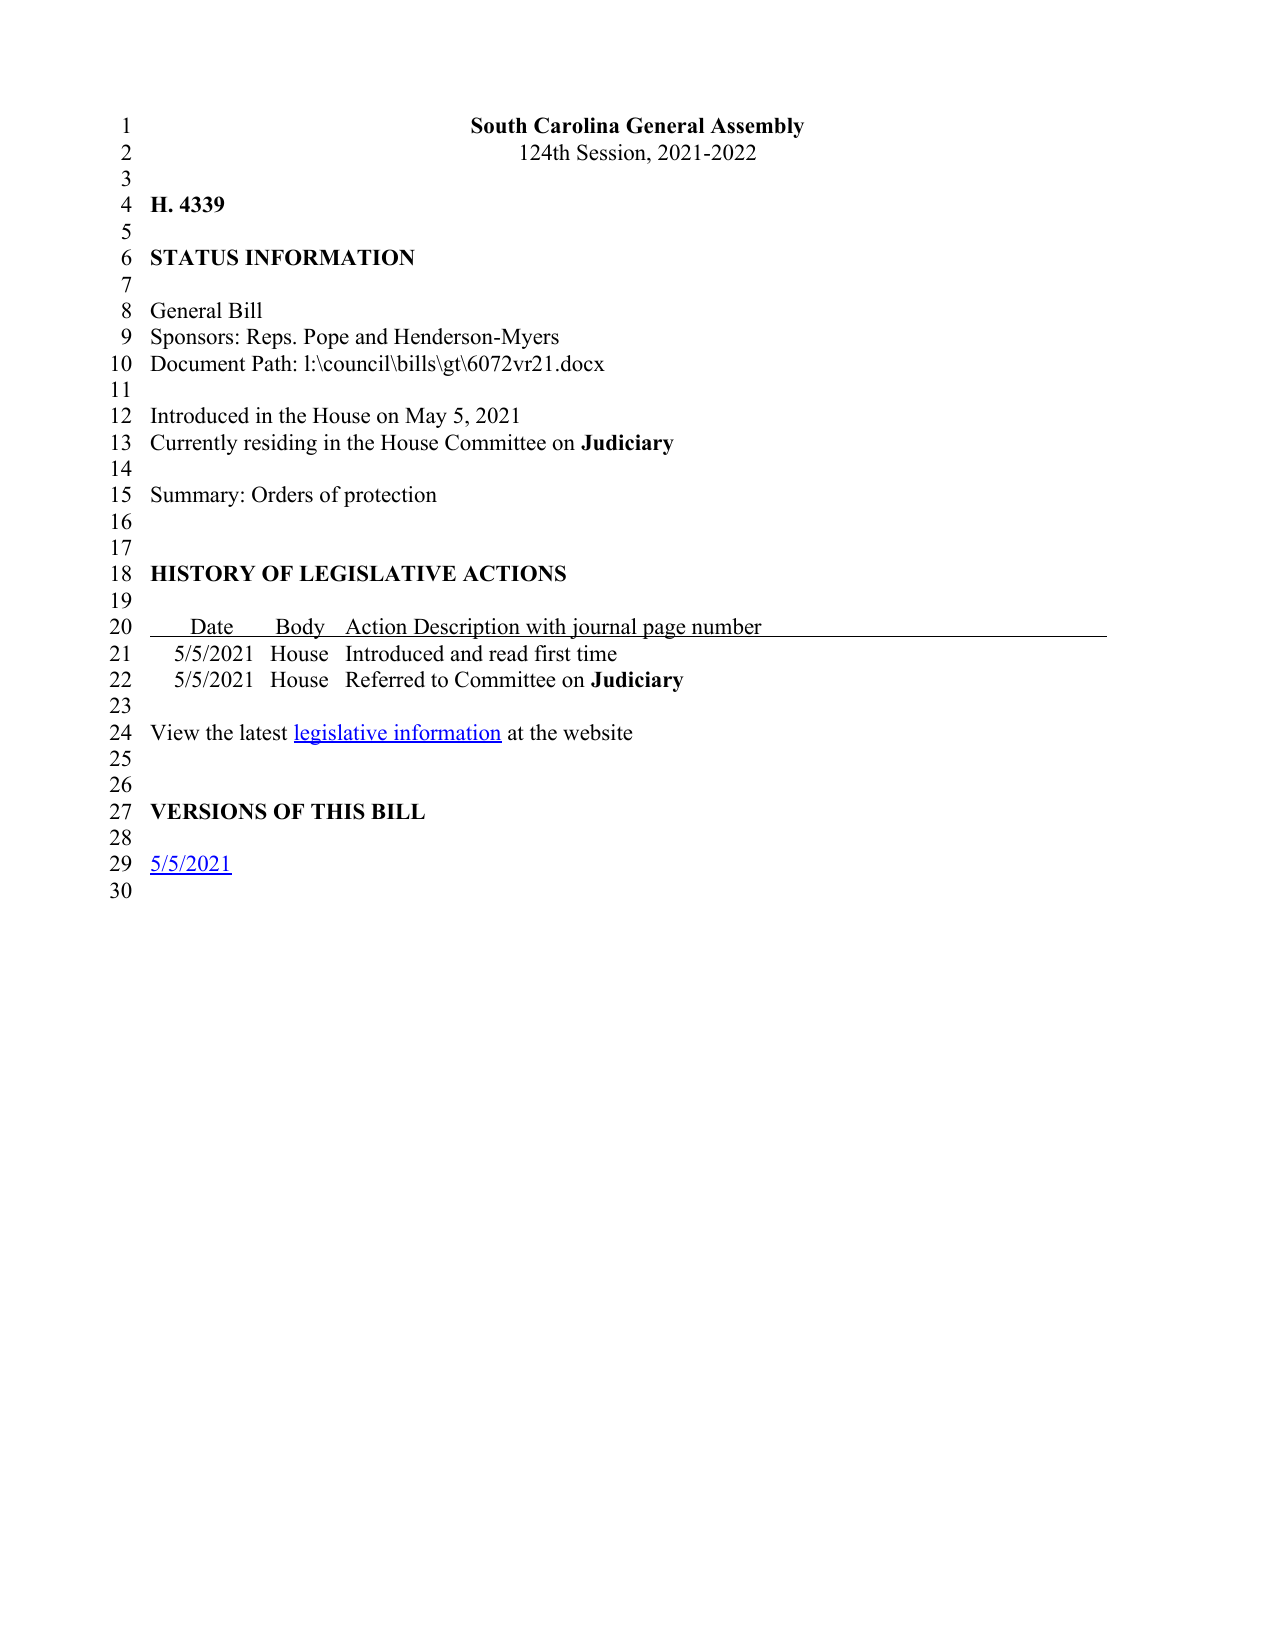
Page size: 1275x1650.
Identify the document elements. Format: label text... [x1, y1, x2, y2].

text Introduced in the House on May 5, 2021 [150, 402, 1125, 429]
text Date Body Action Description with journal page number [150, 613, 1125, 639]
text H. 4339 [150, 192, 1125, 218]
text 5/5/2021 [150, 850, 1125, 877]
text STATUS INFORMATION [150, 244, 1125, 271]
text Currently residing in the House Committee on Judiciary [150, 429, 1125, 455]
text South Carolina General Assembly [150, 112, 1125, 139]
text Document Path: l:\council\bills\gt\6072vr21.docx [150, 350, 1125, 376]
text HISTORY OF LEGISLATIVE ACTIONS [150, 561, 1125, 587]
text View the latest legislative information at the website [150, 719, 1125, 745]
text Sponsors: Reps. Pope and Henderson-Myers [150, 323, 1125, 350]
text VERSIONS OF THIS BILL [150, 798, 1125, 824]
text General Bill [150, 297, 1125, 323]
text 5/5/2021 House Referred to Committee on Judiciary [150, 666, 1125, 692]
text 5/5/2021 House Introduced and read first time [150, 639, 1125, 666]
text Summary: Orders of protection [150, 481, 1125, 508]
text 124th Session, 2021-2022 [150, 139, 1125, 165]
